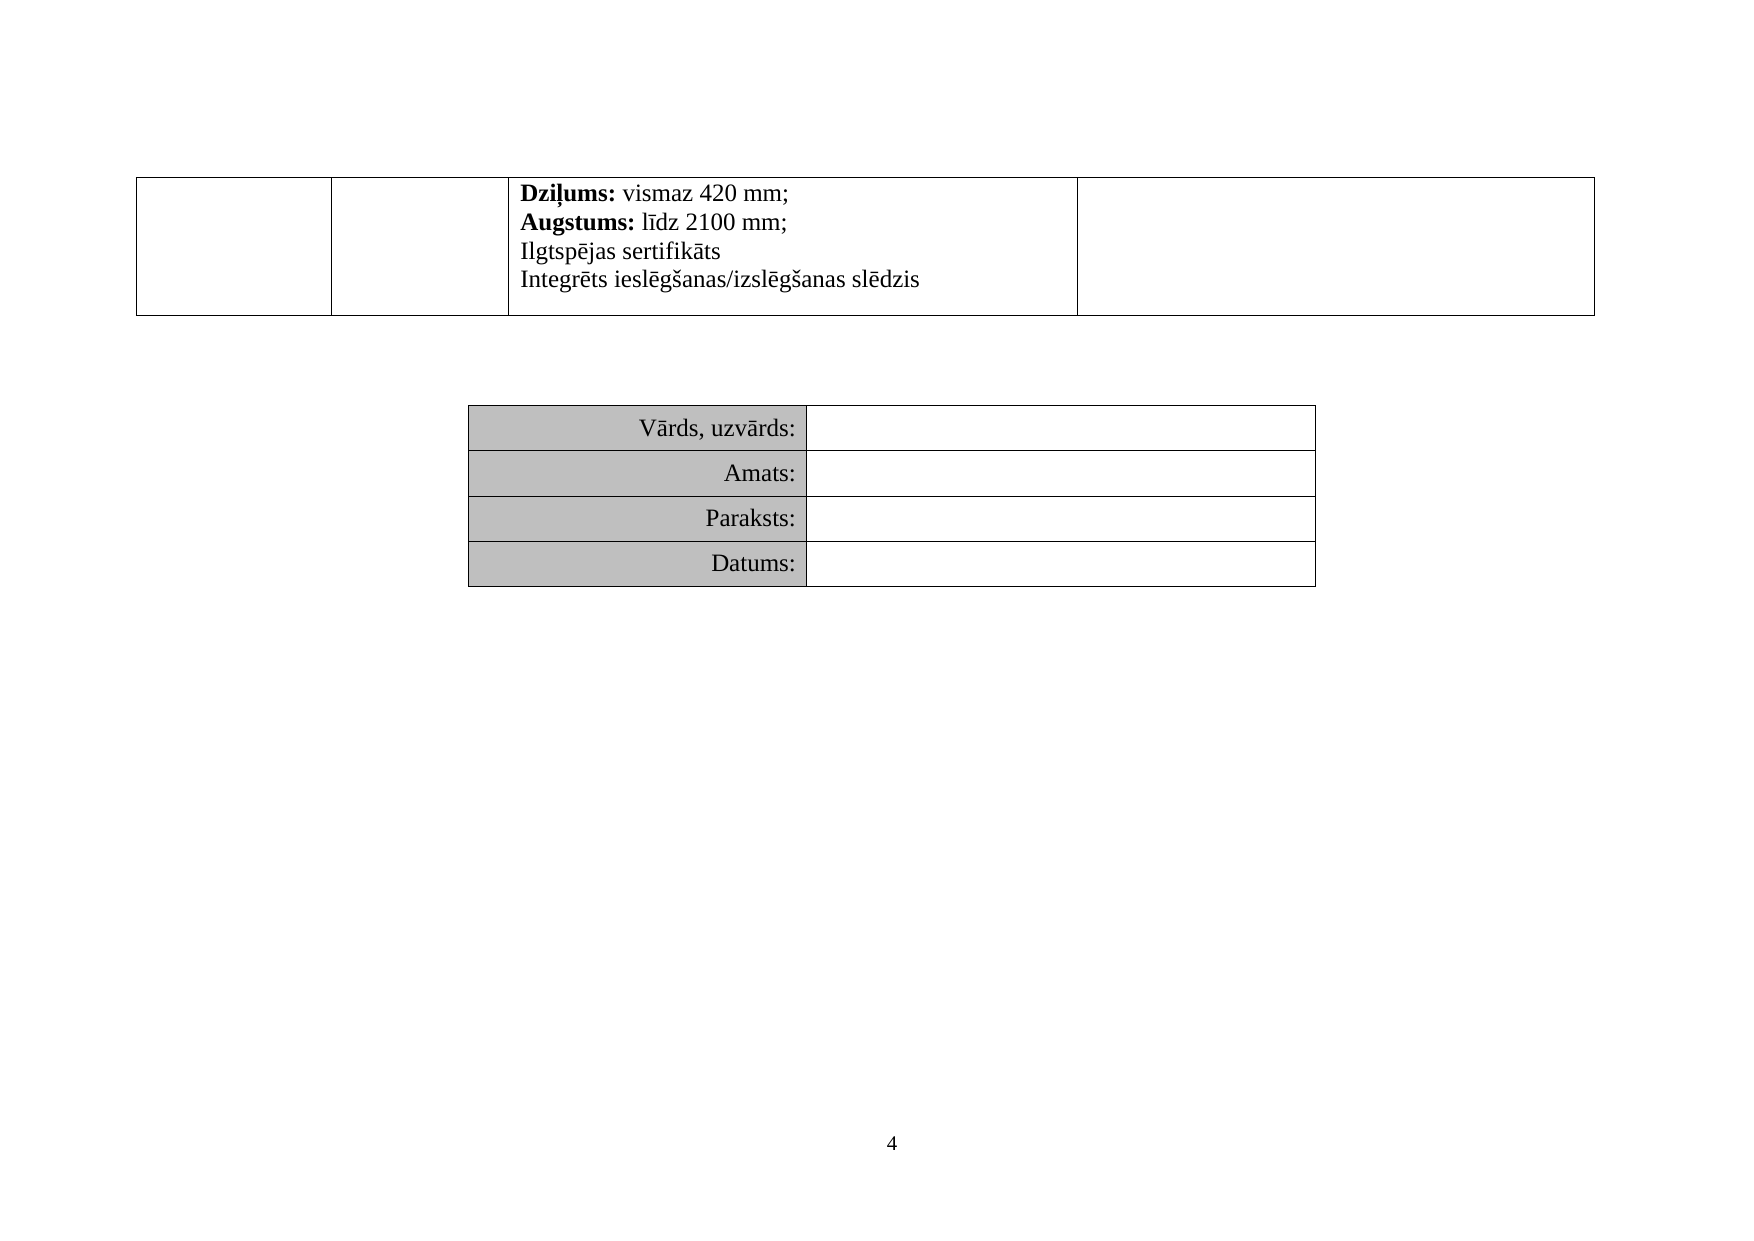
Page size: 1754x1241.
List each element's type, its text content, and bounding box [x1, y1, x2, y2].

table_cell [137, 178, 331, 315]
table_cell [1078, 178, 1594, 315]
table_cell Paraksts: [469, 497, 806, 541]
table_header Vārds, uzvārds: [469, 406, 806, 450]
table_cell [807, 497, 1315, 541]
table_cell [807, 542, 1315, 586]
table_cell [509, 178, 1077, 315]
table_cell Datums: [469, 542, 806, 586]
table_cell [807, 451, 1315, 496]
table_cell 10 [332, 178, 508, 315]
table_header [807, 406, 1315, 450]
table_cell Amats: [469, 451, 806, 496]
